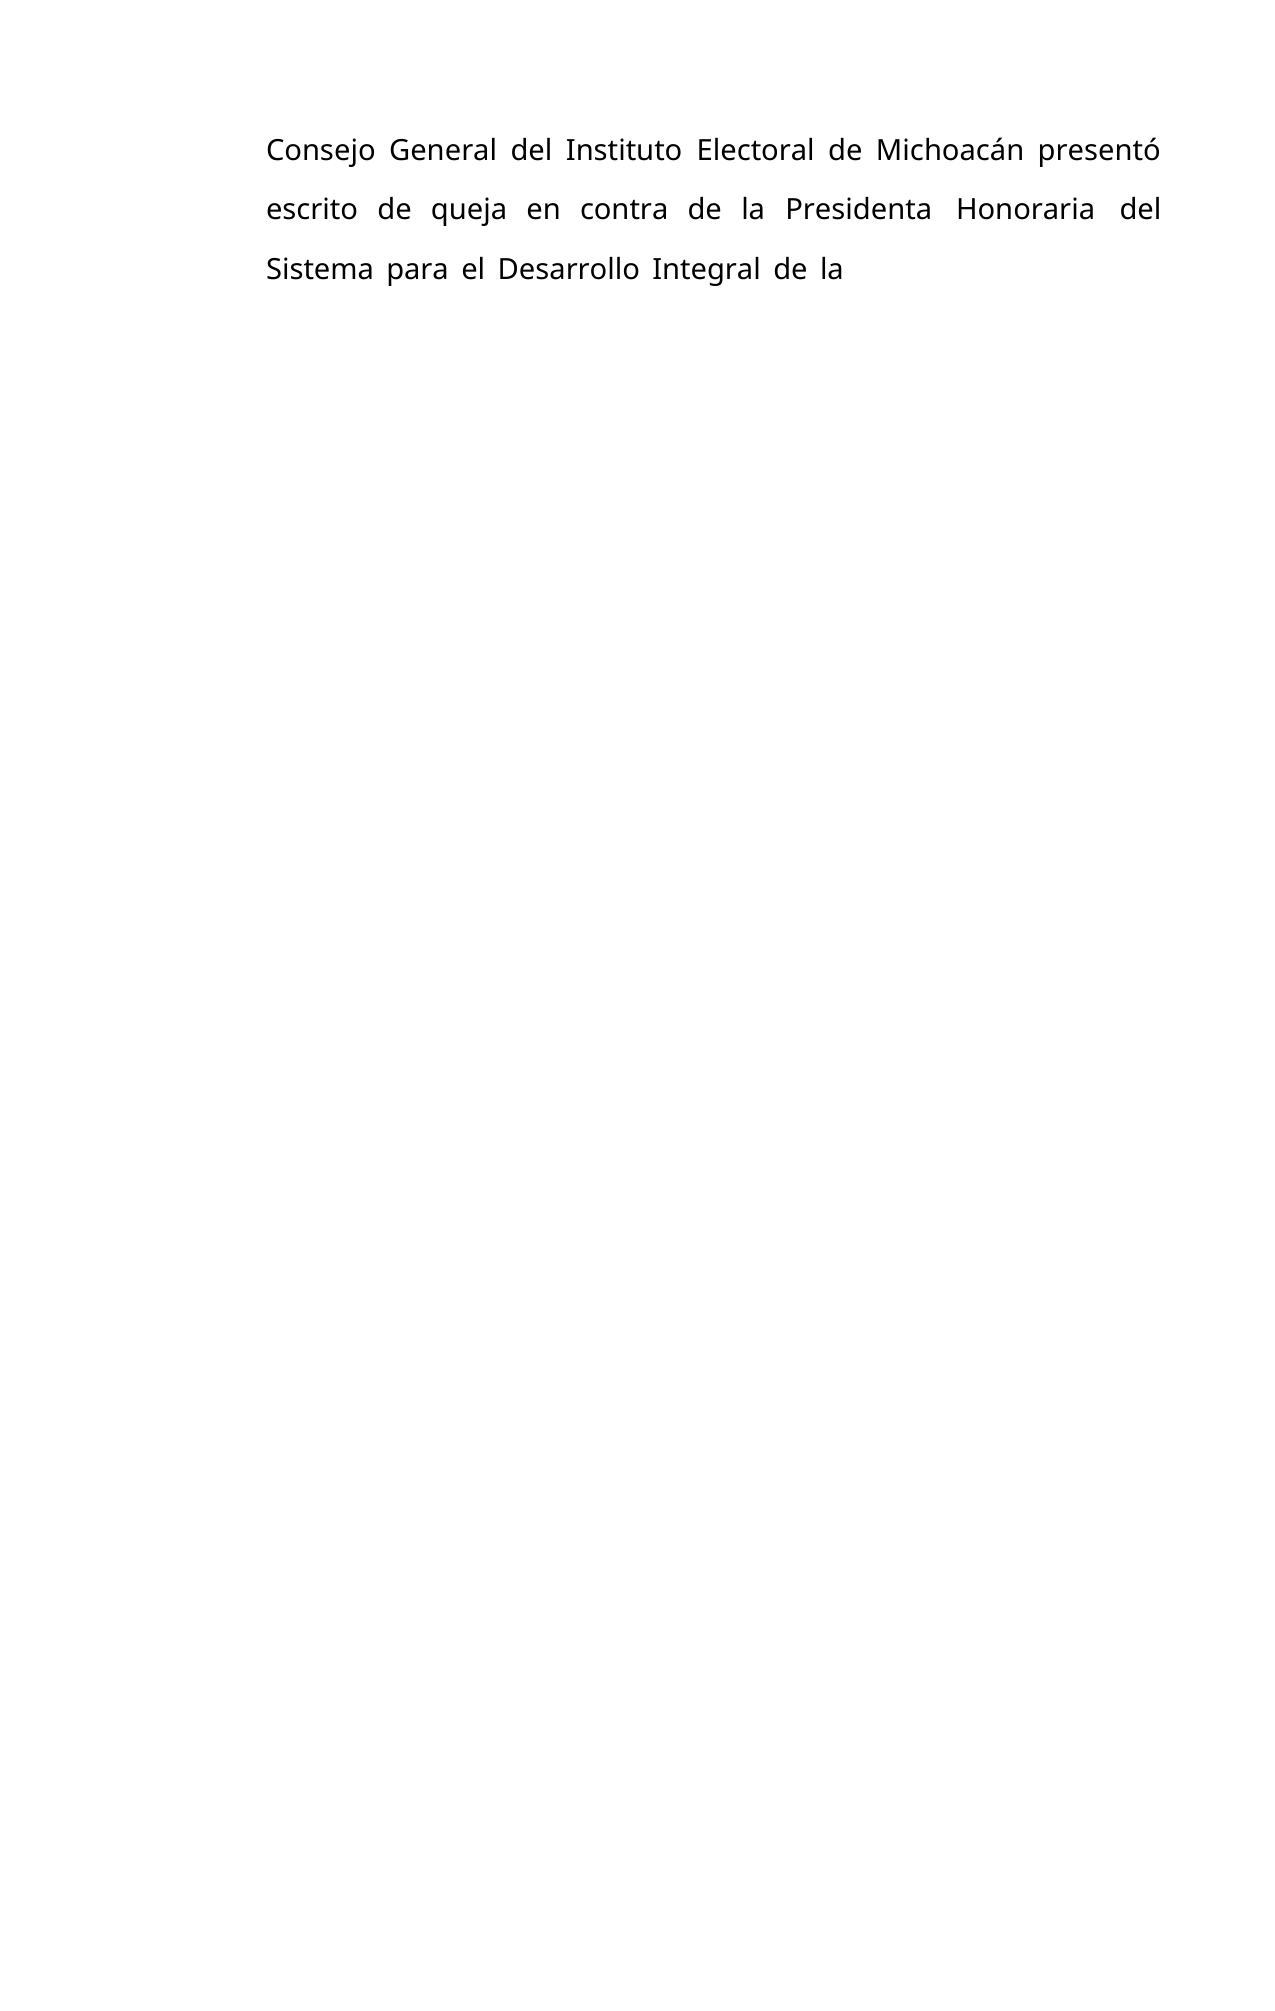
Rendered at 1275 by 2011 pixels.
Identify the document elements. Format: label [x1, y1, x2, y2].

list [266, 129, 1161, 288]
